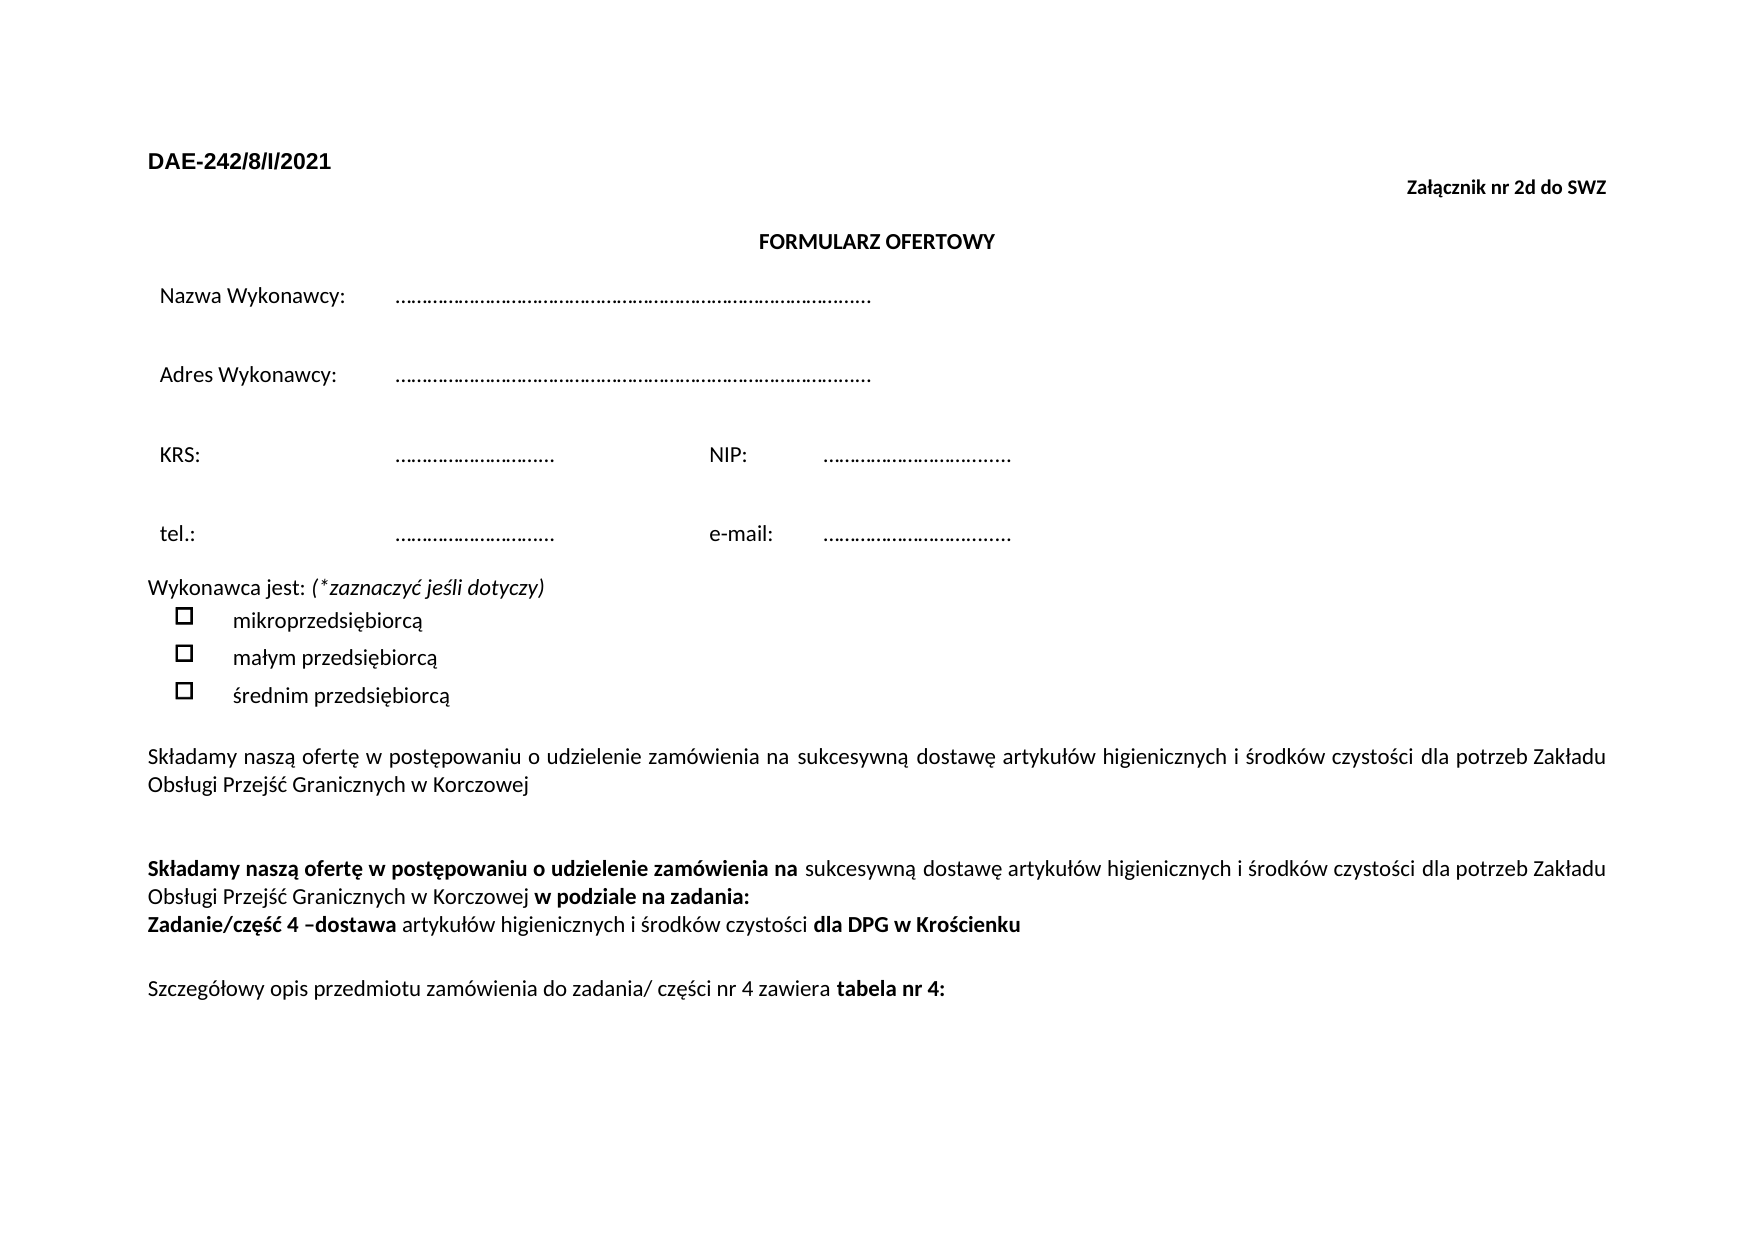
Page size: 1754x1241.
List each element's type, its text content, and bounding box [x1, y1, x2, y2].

text Załącznik nr 2d do SWZ [738, 174, 1606, 199]
table_cell ………………………... [385, 494, 634, 572]
subtitle DAE-242/8/I/2021 [148, 148, 1606, 174]
table_cell ………………………........ [813, 415, 1092, 493]
table_header …………………………………………………………………………...… [385, 257, 1092, 334]
table_header mikroprzedsiębiorcą [222, 602, 605, 638]
text Składamy naszą ofertę w postępowaniu o udzielenie zamówienia na sukcesywną dostawę artykułów higienicznych i środków czystości dla potrzeb Zakładu Obsługi Przejść Granicznych w Korczowej w podziale na zadania: [148, 854, 1606, 910]
table_cell Adres Wykonawcy: [149, 336, 384, 414]
table_header Nazwa Wykonawcy: [149, 257, 384, 334]
table_cell e-mail: [636, 494, 812, 572]
text Szczegółowy opis przedmiotu zamówienia do zadania/ części nr 4 zawiera tabela nr 4: [148, 974, 1606, 1002]
table_cell [163, 639, 221, 676]
table_cell średnim przedsiębiorcą [222, 677, 605, 713]
table_cell KRS: [149, 415, 384, 493]
table_cell [163, 677, 221, 713]
text Wykonawca jest: (*zaznaczyć jeśli dotyczy) [148, 573, 1606, 601]
table_cell …………………………………………………………………………...… [385, 336, 1092, 414]
table_cell NIP: [636, 415, 812, 493]
subtitle FORMULARZ OFERTOWY [148, 227, 1606, 256]
text Zadanie/część 4 –dostawa artykułów higienicznych i środków czystości dla DPG w Krościenku [148, 910, 1606, 938]
table_header [163, 602, 221, 638]
table_cell tel.: [149, 494, 384, 572]
table_cell ………………………........ [813, 494, 1092, 572]
table_cell małym przedsiębiorcą [222, 639, 605, 676]
table_cell ………………………... [385, 415, 634, 493]
text Składamy naszą ofertę w postępowaniu o udzielenie zamówienia na sukcesywną dostawę artykułów higienicznych i środków czystości dla potrzeb Zakładu Obsługi Przejść Granicznych w Korczowej [148, 742, 1606, 798]
